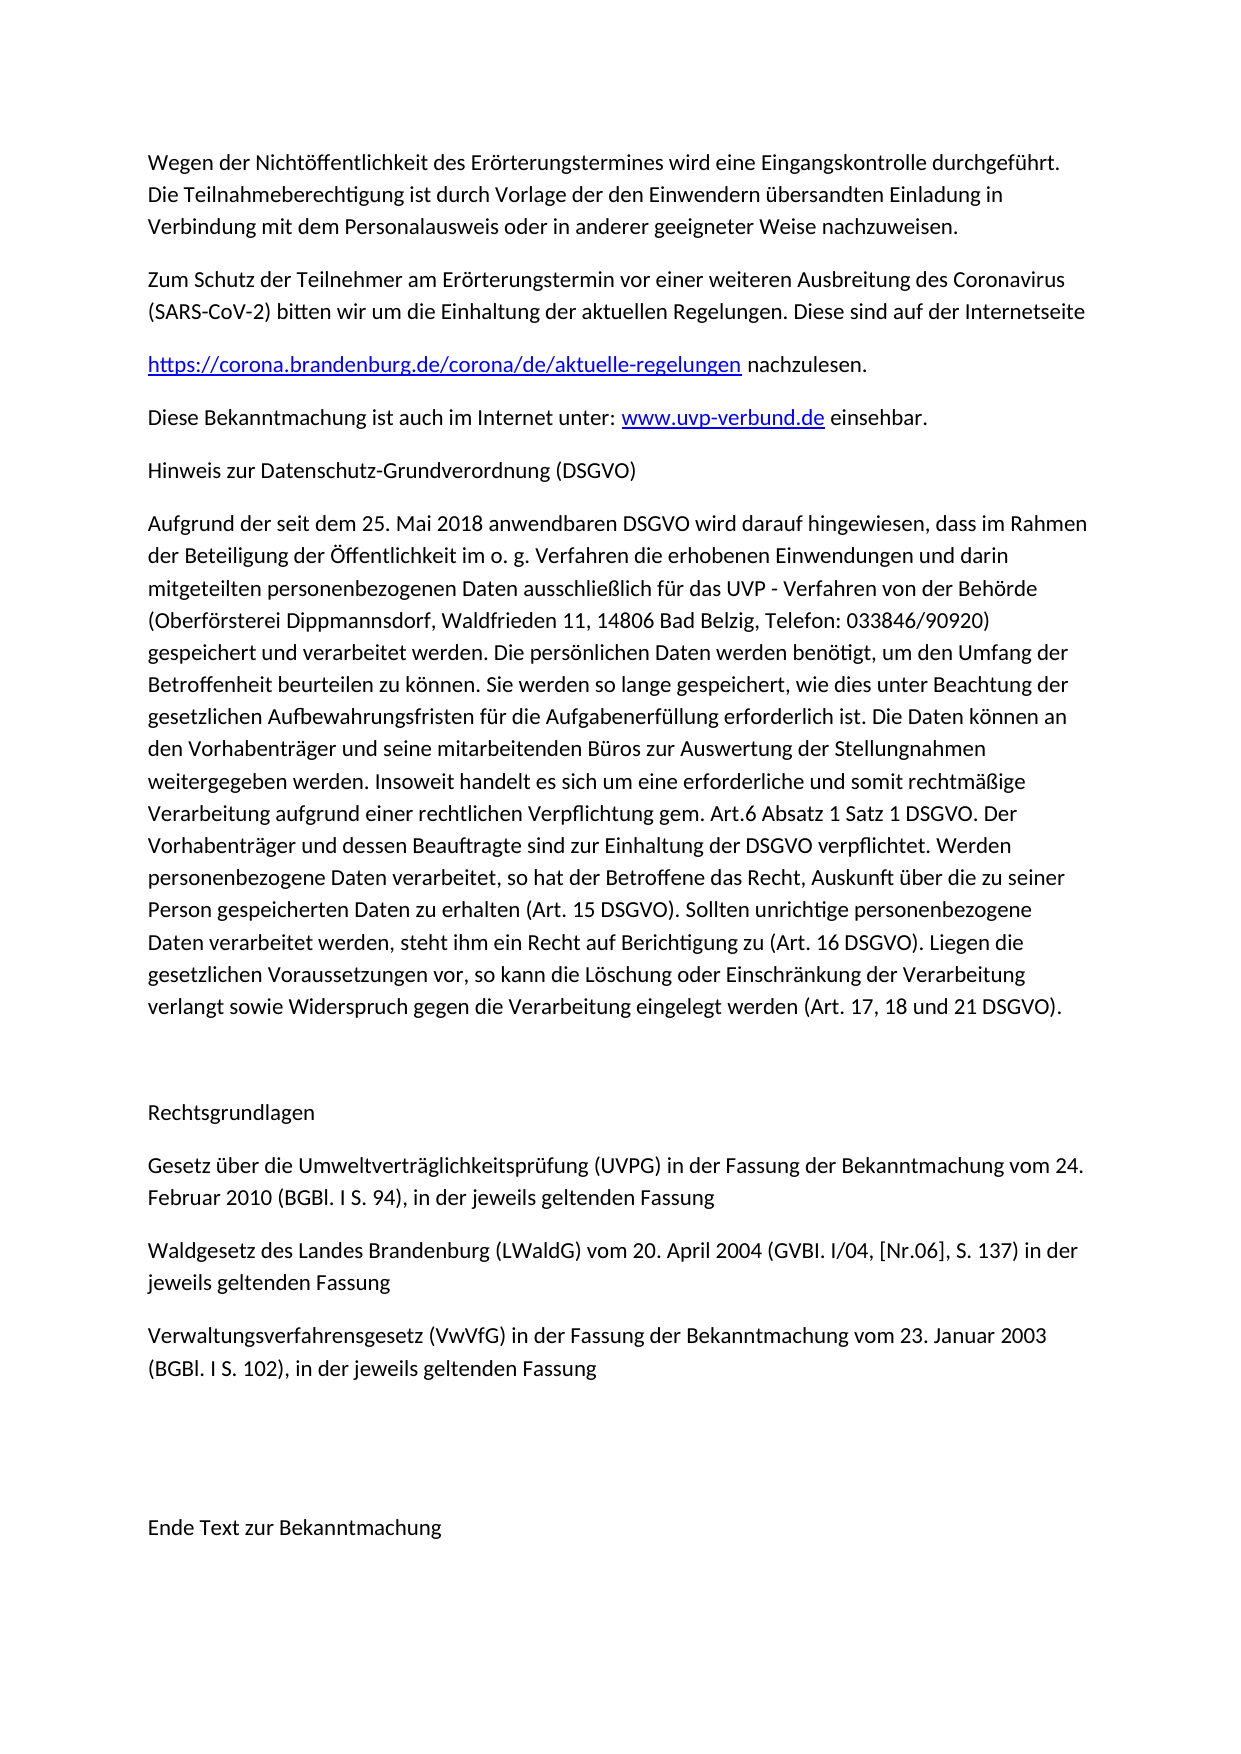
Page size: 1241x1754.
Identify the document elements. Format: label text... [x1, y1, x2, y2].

text Aufgrund der seit dem 25. Mai 2018 anwendbaren DSGVO wird darauf hingewiesen, dass im Rahmen der Beteiligung der Öffentlichkeit im o. g. Verfahren die erhobenen Einwendungen und darin mitgeteilten personenbezogenen Daten ausschließlich für das UVP - Verfahren von der Behörde (Oberförsterei Dippmannsdorf, Waldfrieden 11, 14806 Bad Belzig, Telefon: 033846/90920) gespeichert und verarbeitet werden. Die persönlichen Daten werden benötigt, um den Umfang der Betroffenheit beurteilen zu können. Sie werden so lange gespeichert, wie dies unter Beachtung der gesetzlichen Aufbewahrungsfristen für die Aufgabenerfüllung erforderlich ist. Die Daten können an den Vorhabenträger und seine mitarbeitenden Büros zur Auswertung der Stellungnahmen weitergegeben werden. Insoweit handelt es sich um eine erforderliche und somit rechtmäßige Verarbeitung aufgrund einer rechtlichen Verpflichtung gem. Art.6 Absatz 1 Satz 1 DSGVO. Der Vorhabenträger und dessen Beauftragte sind zur Einhaltung der DSGVO verpflichtet. Werden personenbezogene Daten verarbeitet, so hat der Betroffene das Recht, Auskunft über die zu seiner Person gespeicherten Daten zu erhalten (Art. 15 DSGVO). Sollten unrichtige personenbezogene Daten verarbeitet werden, steht ihm ein Recht auf Berichtigung zu (Art. 16 DSGVO). Liegen die gesetzlichen Voraussetzungen vor, so kann die Löschung oder Einschränkung der Verarbeitung verlangt sowie Widerspruch gegen die Verarbeitung eingelegt werden (Art. 17, 18 und 21 DSGVO). [148, 509, 1093, 1020]
text Gesetz über die Umweltverträglichkeitsprüfung (UVPG) in der Fassung der Bekanntmachung vom 24. Februar 2010 (BGBl. I S. 94), in der jeweils geltenden Fassung [148, 1151, 1093, 1211]
text Zum Schutz der Teilnehmer am Erörterungstermin vor einer weiteren Ausbreitung des Coronavirus (SARS-CoV-2) bitten wir um die Einhaltung der aktuellen Regelungen. Diese sind auf der Internetseite [148, 265, 1093, 325]
text Diese Bekanntmachung ist auch im Internet unter: www.uvp-verbund.de einsehbar. [148, 403, 1093, 431]
text Verwaltungsverfahrensgesetz (VwVfG) in der Fassung der Bekanntmachung vom 23. Januar 2003 (BGBl. I S. 102), in der jeweils geltenden Fassung [148, 1322, 1093, 1382]
text Hinweis zur Datenschutz-Grundverordnung (DSGVO) [148, 456, 1093, 484]
text Wegen der Nichtöffentlichkeit des Erörterungstermines wird eine Eingangskontrolle durchgeführt. Die Teilnahmeberechtigung ist durch Vorlage der den Einwendern übersandten Einladung in Verbindung mit dem Personalausweis oder in anderer geeigneter Weise nachzuweisen. [148, 148, 1093, 240]
text Rechtsgrundlagen [148, 1098, 1093, 1126]
text https://corona.brandenburg.de/corona/de/aktuelle-regelungen nachzulesen. [148, 350, 1093, 378]
text Waldgesetz des Landes Brandenburg (LWaldG) vom 20. April 2004 (GVBI. I/04, [Nr.06], S. 137) in der jeweils geltenden Fassung [148, 1236, 1093, 1297]
text Ende Text zur Bekanntmachung [148, 1513, 1093, 1541]
